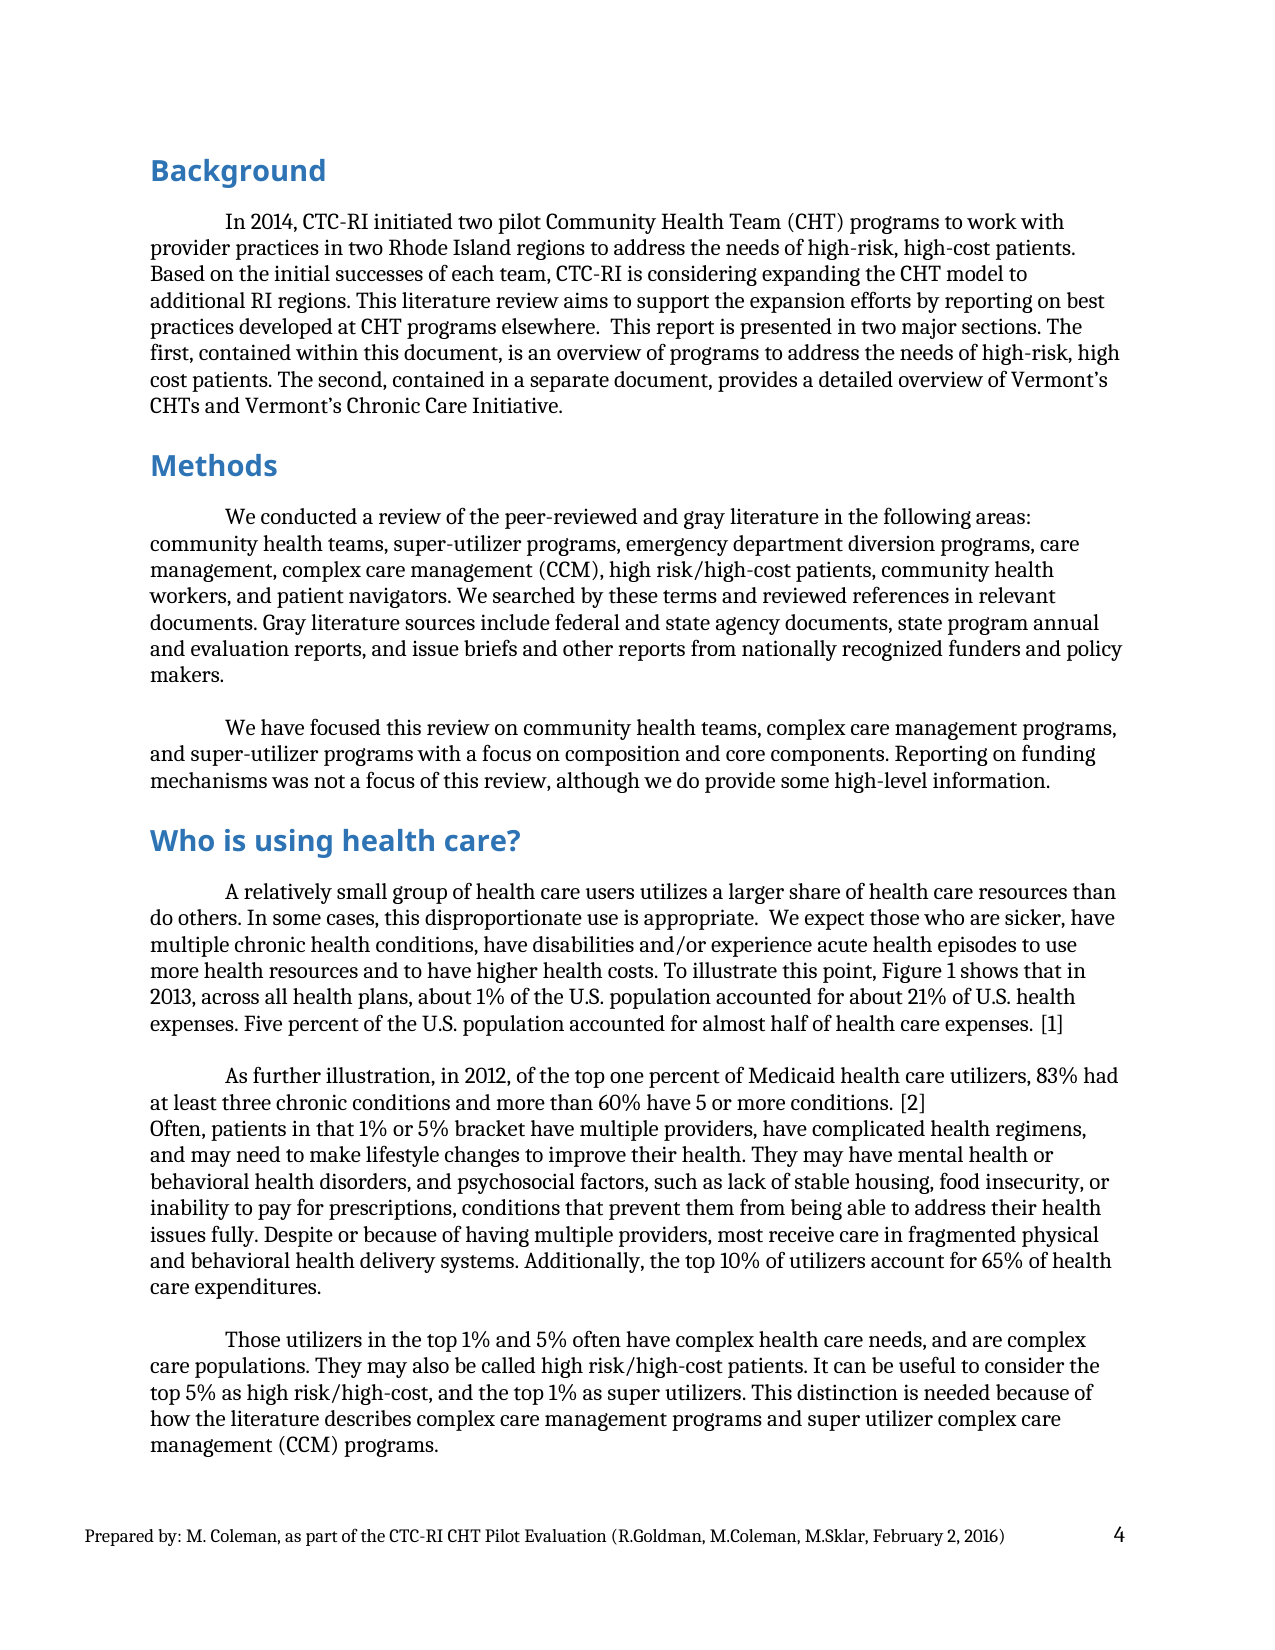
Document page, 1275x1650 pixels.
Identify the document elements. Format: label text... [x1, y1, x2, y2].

text A relatively small group of health care users utilizes a larger share of health care resources than do others. In some cases, this disproportionate use is appropriate. We expect those who are sicker, have multiple chronic health conditions, have disabilities and/or experience acute health episodes to use more health resources and to have higher health costs. To illustrate this point, Figure 1 shows that in 2013, across all health plans, about 1% of the U.S. population accounted for about 21% of U.S. health expenses. Five percent of the U.S. population accounted for almost half of health care expenses. [1] [150, 879, 1125, 1037]
text In 2014, CTC-RI initiated two pilot Community Health Team (CHT) programs to work with provider practices in two Rhode Island regions to address the needs of high-risk, high-cost patients. [150, 208, 1125, 261]
text We have focused this review on community health teams, complex care management programs, and super-utilizer programs with a focus on composition and core components. Reporting on funding mechanisms was not a focus of this review, although we do provide some high-level information. [150, 715, 1125, 794]
text As further illustration, in 2012, of the top one percent of Medicaid health care utilizers, 83% had at least three chronic conditions and more than 60% have 5 or more conditions. [2] [150, 1063, 1125, 1116]
subtitle Methods [150, 446, 1125, 485]
text Based on the initial successes of each team, CTC-RI is considering expanding the CHT model to additional RI regions. This literature review aims to support the expansion efforts by reporting on best practices developed at CHT programs elsewhere. This report is presented in two major sections. The first, contained within this document, is an overview of programs to address the needs of high-risk, high cost patients. The second, contained in a separate document, provides a detailed overview of Vermont’s CHTs and Vermont’s Chronic Care Initiative. [150, 261, 1125, 419]
subtitle Background [150, 150, 1125, 190]
text Often, patients in that 1% or 5% bracket have multiple providers, have complicated health regimens, and may need to make lifestyle changes to improve their health. They may have mental health or behavioral health disorders, and psychosocial factors, such as lack of stable housing, food insecurity, or inability to pay for prescriptions, conditions that prevent them from being able to address their health issues fully. Despite or because of having multiple providers, most receive care in fragmented physical and behavioral health delivery systems. Additionally, the top 10% of utilizers account for 65% of health care expenditures. [150, 1116, 1125, 1300]
text We conducted a review of the peer-reviewed and gray literature in the following areas: community health teams, super-utilizer programs, emergency department diversion programs, care management, complex care management (CCM), high risk/high-cost patients, community health workers, and patient navigators. We searched by these terms and reviewed references in relevant documents. Gray literature sources include federal and state agency documents, state program annual and evaluation reports, and issue briefs and other reports from nationally recognized funders and policy makers. [150, 504, 1125, 688]
subtitle Who is using health care? [150, 820, 1125, 860]
text Those utilizers in the top 1% and 5% often have complex health care needs, and are complex care populations. They may also be called high risk/high-cost patients. It can be useful to consider the top 5% as high risk/high-cost, and the top 1% as super utilizers. This distinction is needed because of how the literature describes complex care management programs and super utilizer complex care management (CCM) programs. [150, 1327, 1125, 1458]
